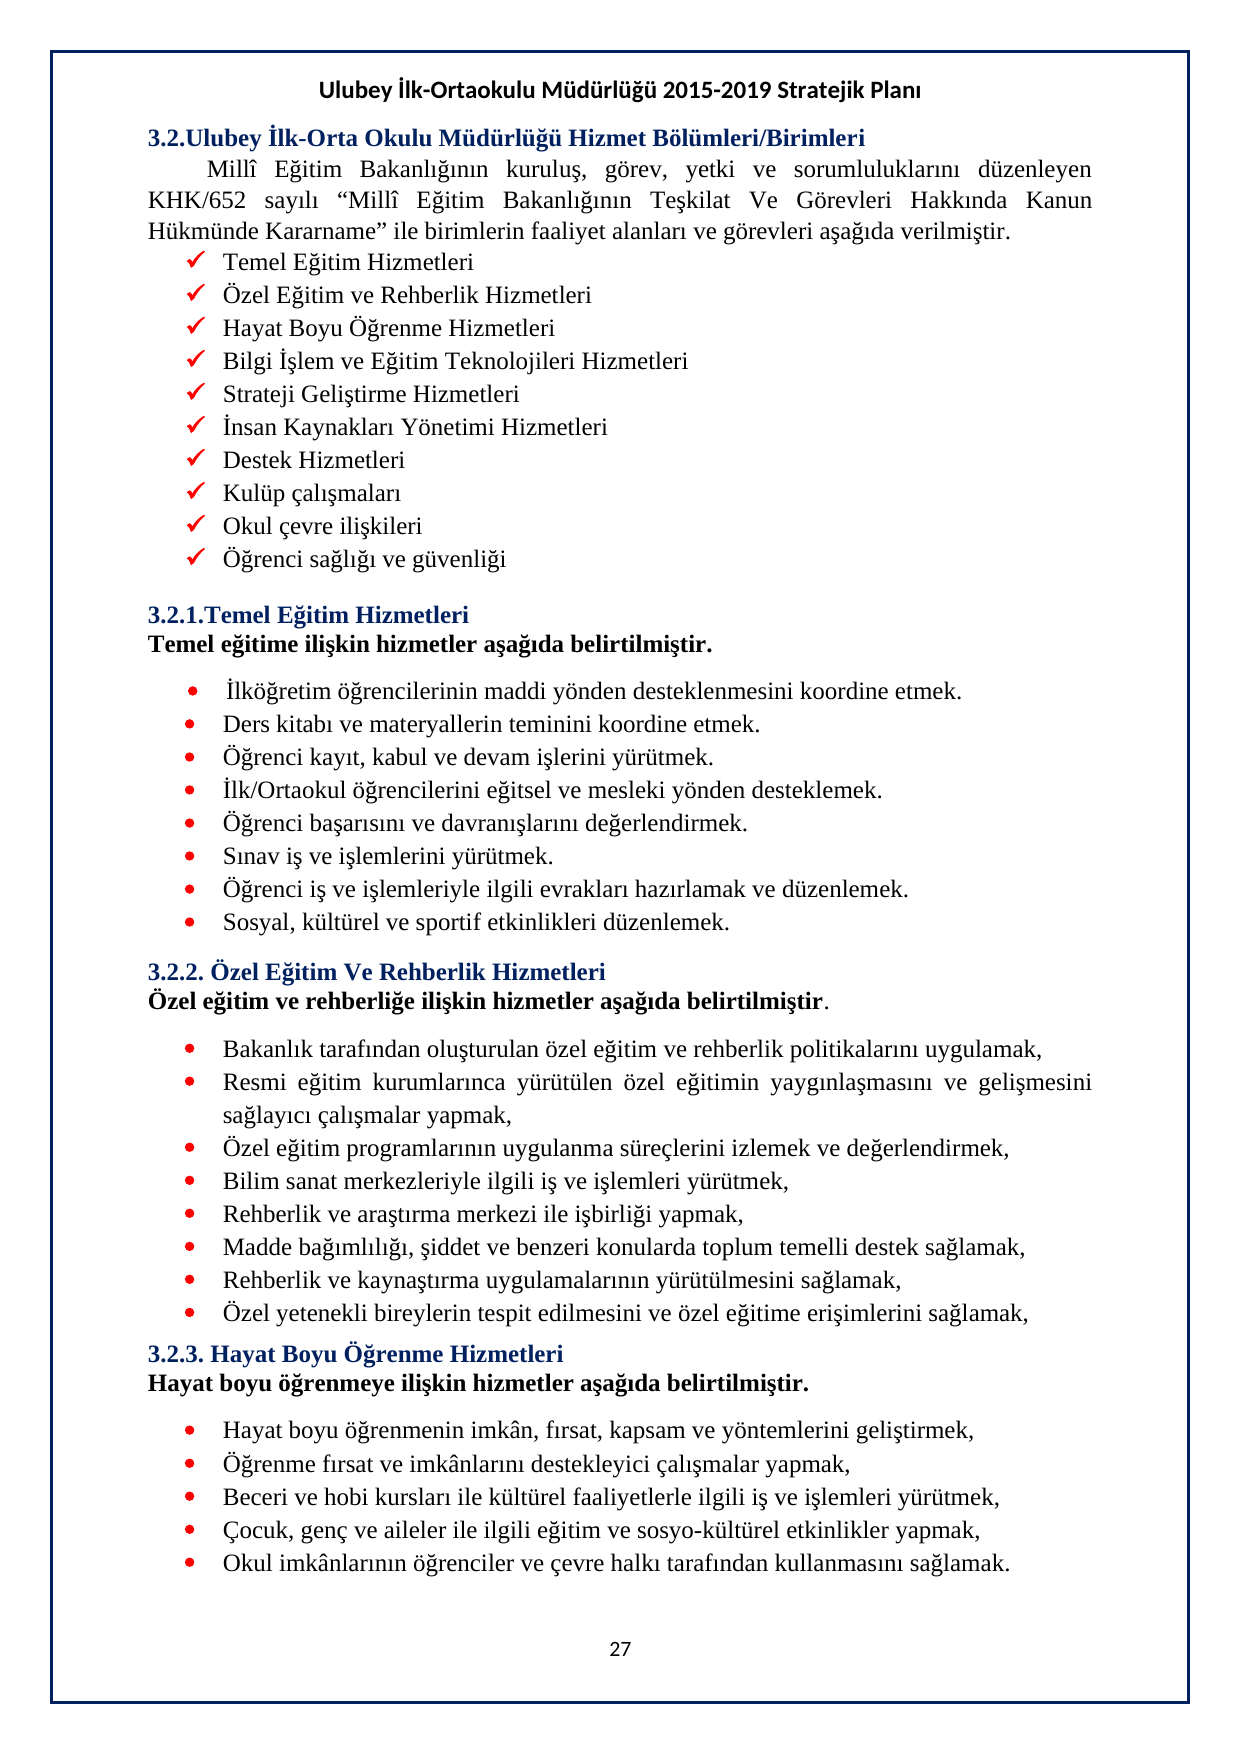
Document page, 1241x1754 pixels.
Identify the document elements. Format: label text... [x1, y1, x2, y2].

text Hayat boyu öğrenmeye ilişkin hizmetler aşağıda belirtilmiştir. [148, 1368, 1093, 1397]
list Bilim sanat merkezleriyle ilgili iş ve işlemleri yürütmek, [185, 1166, 1093, 1194]
list Öğrenci sağlığı ve güvenliği [185, 544, 1093, 573]
list Sınav iş ve işlemlerini yürütmek. [185, 841, 1093, 870]
list Destek Hizmetleri [185, 445, 1093, 474]
list Özel Eğitim ve Rehberlik Hizmetleri [185, 280, 1093, 309]
list Bilgi İşlem ve Eğitim Teknolojileri Hizmetleri [185, 346, 1093, 375]
list Resmi eğitim kurumlarınca yürütülen özel eğitimin yaygınlaşmasını ve gelişmesini sağlayıcı çalışmalar yapmak, [185, 1067, 1093, 1128]
subtitle 3.2.2. Özel Eğitim Ve Rehberlik Hizmetleri [148, 957, 1093, 986]
list İnsan Kaynakları Yönetimi Hizmetleri [185, 412, 1093, 441]
list İlk/Ortaokul öğrencilerini eğitsel ve mesleki yönden desteklemek. [185, 775, 1093, 804]
list Madde bağımlılığı, şiddet ve benzeri konularda toplum temelli destek sağlamak, [185, 1232, 1093, 1261]
list Bakanlık tarafından oluşturulan özel eğitim ve rehberlik politikalarını uygulamak, [185, 1034, 1093, 1062]
list Rehberlik ve araştırma merkezi ile işbirliği yapmak, [185, 1199, 1093, 1227]
list Özel eğitim programlarının uygulanma süreçlerini izlemek ve değerlendirmek, [185, 1133, 1093, 1161]
list Hayat boyu öğrenmenin imkân, fırsat, kapsam ve yöntemlerini geliştirmek, [185, 1416, 1093, 1444]
list Hayat Boyu Öğrenme Hizmetleri [185, 313, 1093, 342]
list Okul imkânlarının öğrenciler ve çevre halkı tarafından kullanmasını sağlamak. [185, 1548, 1093, 1576]
list Okul çevre ilişkileri [185, 511, 1093, 540]
list Öğrenci kayıt, kabul ve devam işlerini yürütmek. [185, 742, 1093, 771]
text 3.2.Ulubey İlk-Orta Okulu Müdürlüğü Hizmet Bölümleri/Birimleri [148, 123, 1093, 152]
list Kulüp çalışmaları [185, 478, 1093, 507]
list Strateji Geliştirme Hizmetleri [185, 379, 1093, 408]
list Özel yetenekli bireylerin tespit edilmesini ve özel eğitime erişimlerini sağlamak, [185, 1298, 1093, 1327]
list Öğrenme fırsat ve imkânlarını destekleyici çalışmalar yapmak, [185, 1449, 1093, 1477]
list Çocuk, genç ve aileler ile ilgili eğitim ve sosyo-kültürel etkinlikler yapmak, [185, 1515, 1093, 1543]
list İlköğretim öğrencilerinin maddi yönden desteklenmesini koordine etmek. [188, 676, 1093, 705]
text Temel eğitime ilişkin hizmetler aşağıda belirtilmiştir. [148, 629, 1093, 657]
list Ders kitabı ve materyallerin teminini koordine etmek. [185, 709, 1093, 738]
list Sosyal, kültürel ve sportif etkinlikleri düzenlemek. [185, 907, 1093, 936]
list Öğrenci başarısını ve davranışlarını değerlendirmek. [185, 808, 1093, 837]
text Özel eğitim ve rehberliğe ilişkin hizmetler aşağıda belirtilmiştir. [148, 986, 1093, 1015]
subtitle 3.2.3. Hayat Boyu Öğrenme Hizmetleri [148, 1339, 1093, 1368]
list Rehberlik ve kaynaştırma uygulamalarının yürütülmesini sağlamak, [185, 1265, 1093, 1293]
list Beceri ve hobi kursları ile kültürel faaliyetlerle ilgili iş ve işlemleri yürütmek, [185, 1482, 1093, 1510]
list Temel Eğitim Hizmetleri [185, 247, 1093, 276]
list Öğrenci iş ve işlemleriyle ilgili evrakları hazırlamak ve düzenlemek. [185, 874, 1093, 903]
text Millî Eğitim Bakanlığının kuruluş, görev, yetki ve sorumluluklarını düzenleyen KHK/652 sayılı “Millî Eğitim Bakanlığının Teşkilat Ve Görevleri Hakkında Kanun Hükmünde Kararname” ile birimlerin faaliyet alanları ve görevleri aşağıda verilmiştir. [148, 154, 1093, 245]
subtitle 3.2.1.Temel Eğitim Hizmetleri [148, 600, 1093, 629]
